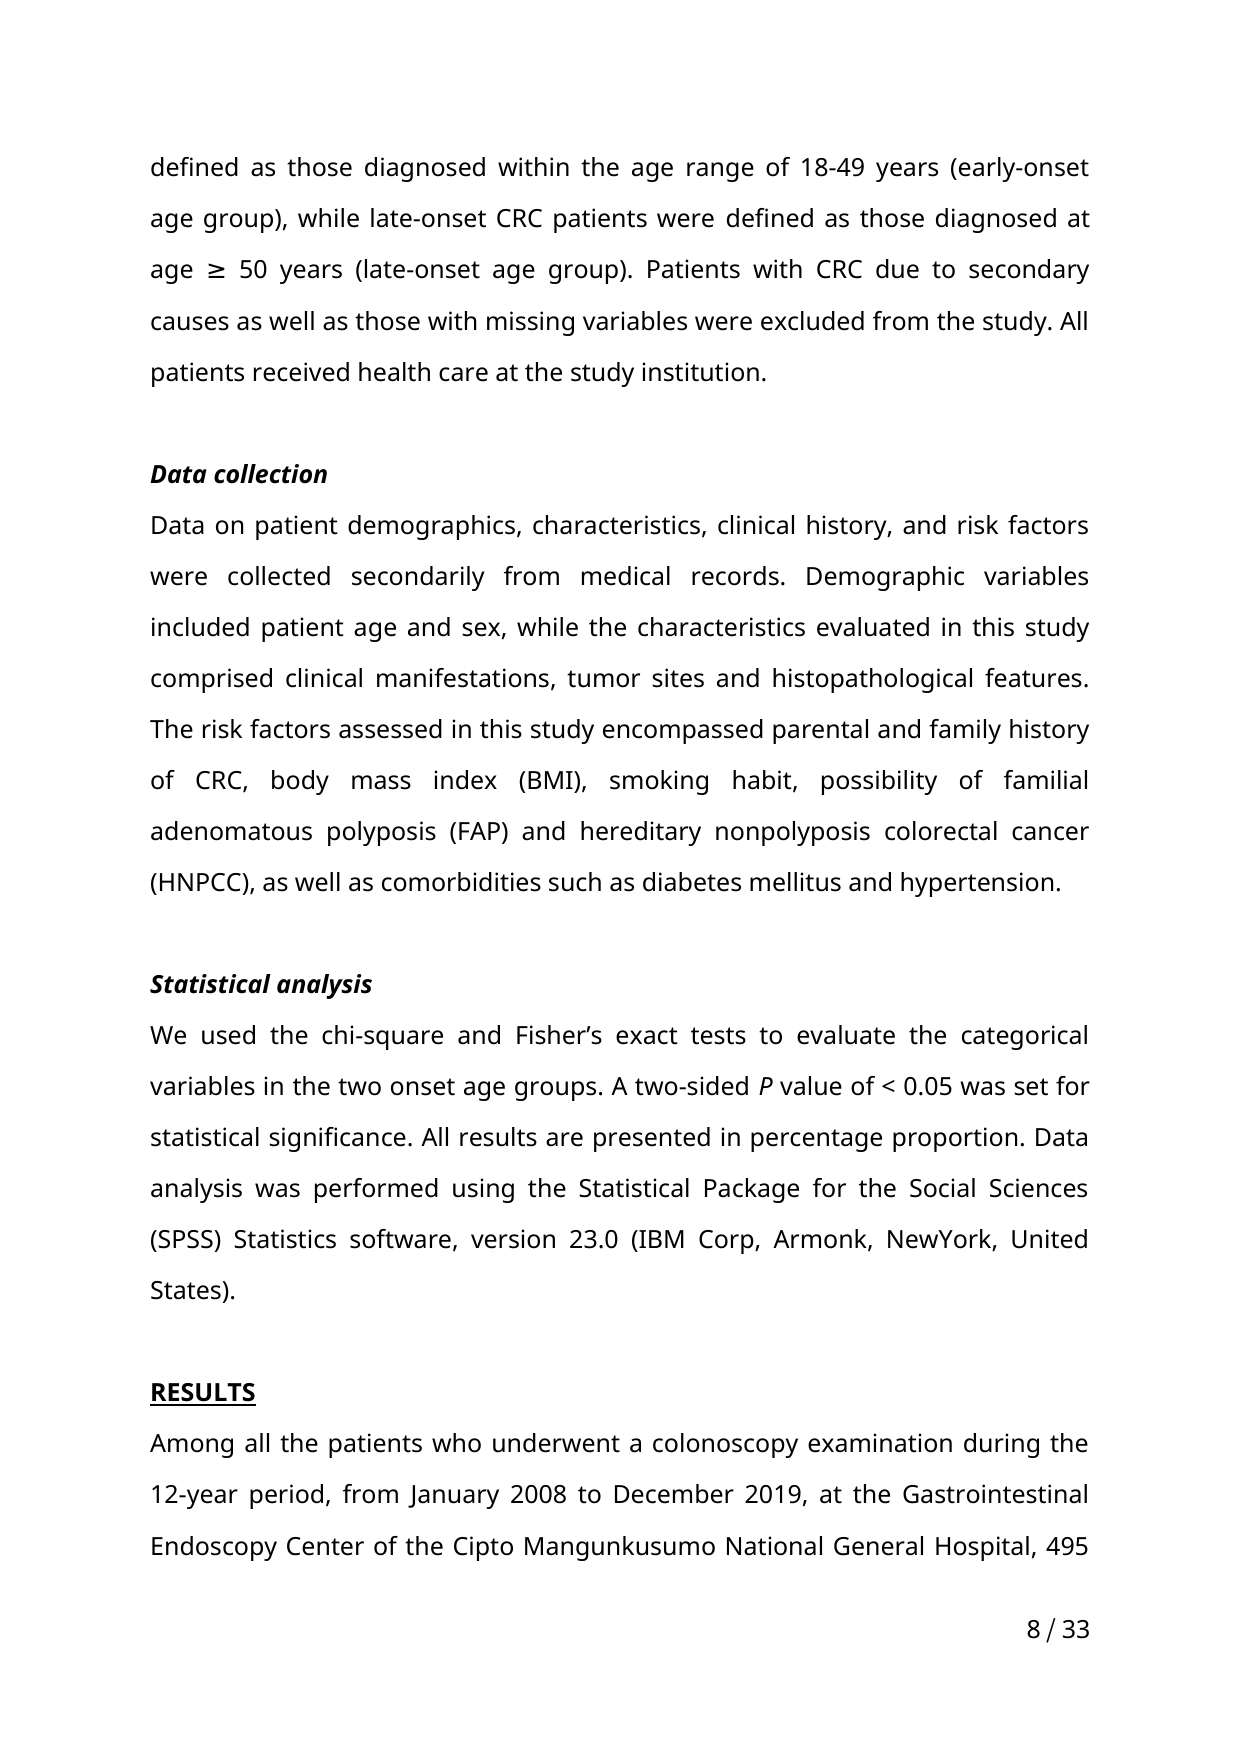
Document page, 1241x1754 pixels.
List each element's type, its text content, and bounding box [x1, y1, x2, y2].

list Data collection [150, 456, 1090, 490]
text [150, 1426, 1090, 1562]
list Statistical analysis [150, 967, 1090, 1001]
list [150, 150, 1090, 388]
list We used the chi-square and Fisher’s exact tests to evaluate the categorical variables in the two onset age groups. A two-sided P value of < 0.05 was set for statistical significance. All results are presented in percentage proportion. Data analysis was performed using the Statistical Package for the Social Sciences (SPSS) Statistics software, version 23.0 (IBM Corp, Armonk, NewYork, United States). [150, 1018, 1090, 1307]
text RESULTS [150, 1375, 1090, 1409]
list Data on patient demographics, characteristics, clinical history, and risk factors were collected secondarily from medical records. Demographic variables included patient age and sex, while the characteristics evaluated in this study comprised clinical manifestations, tumor sites and histopathological features. The risk factors assessed in this study encompassed parental and family history of CRC, body mass index (BMI), smoking habit, possibility of familial adenomatous polyposis (FAP) and hereditary nonpolyposis colorectal cancer (HNPCC), as well as comorbidities such as diabetes mellitus and hypertension. [150, 507, 1090, 899]
